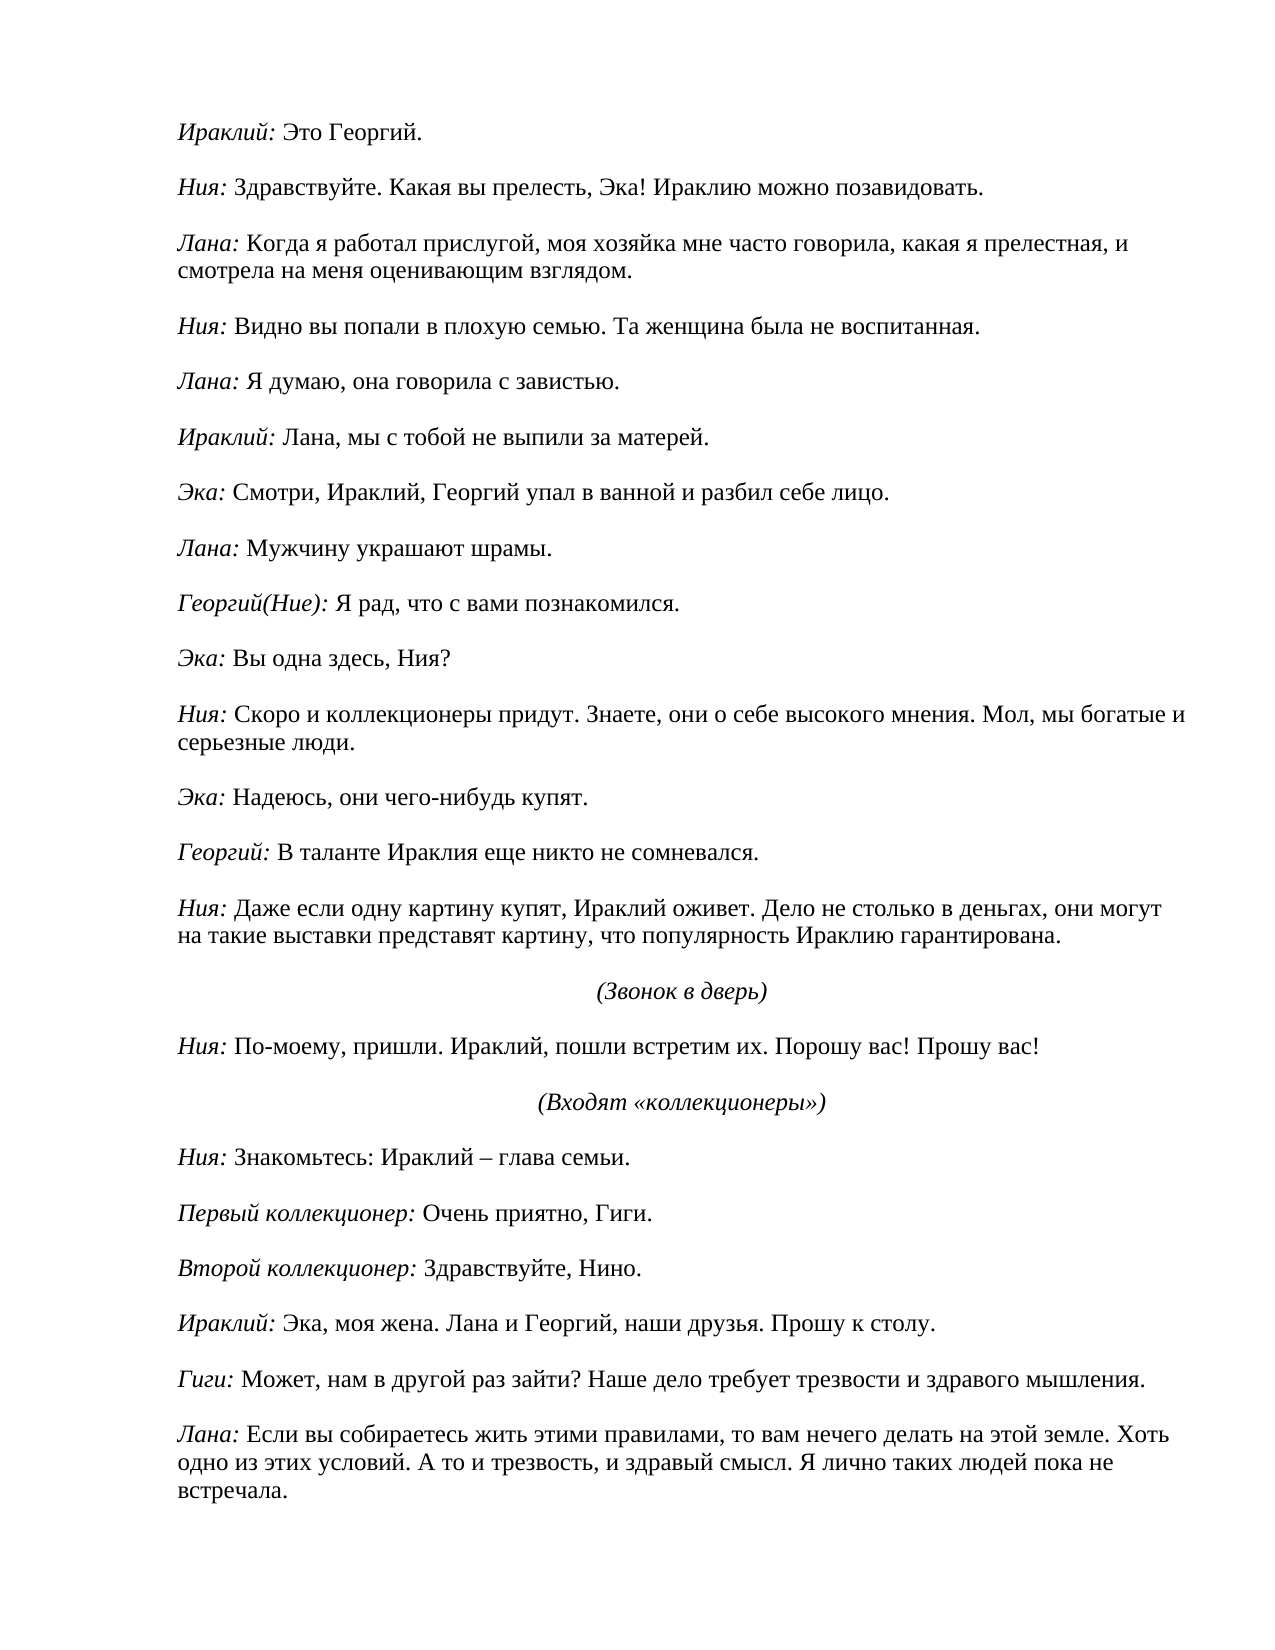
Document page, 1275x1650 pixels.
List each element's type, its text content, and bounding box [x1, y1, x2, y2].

text Ния: По-моему, пришли. Ираклий, пошли встретим их. Порошу вас! Прошу вас! [177, 1032, 1186, 1060]
text (Входят «коллекционеры») [177, 1088, 1186, 1116]
text Ния: Видно вы попали в плохую семью. Та женщина была не воспитанная. [177, 312, 1186, 340]
text Ираклий: Это Георгий. [177, 118, 1186, 146]
text (Звонок в дверь) [177, 977, 1186, 1005]
text Лана: Мужчину украшают шрамы. [177, 534, 1186, 561]
text Ния: Даже если одну картину купят, Ираклий оживет. Дело не столько в деньгах, они могут на такие выставки представят картину, что популярность Ираклию гарантирована. [177, 894, 1186, 949]
text Ираклий: Эка, моя жена. Лана и Георгий, наши друзья. Прошу к столу. [177, 1309, 1186, 1337]
text Гиги: Может, нам в другой раз зайти? Наше дело требует трезвости и здравого мышления. [177, 1365, 1186, 1393]
text Эка: Вы одна здесь, Ния? [177, 644, 1186, 672]
text Лана: Когда я работал прислугой, моя хозяйка мне часто говорила, какая я прелестная, и смотрела на меня оценивающим взглядом. [177, 229, 1186, 284]
text Георгий(Ние): Я рад, что с вами познакомился. [177, 589, 1186, 617]
text Ираклий: Лана, мы с тобой не выпили за матерей. [177, 423, 1186, 451]
text Лана: Если вы собираетесь жить этими правилами, то вам нечего делать на этой земле. Хоть одно из этих условий. А то и трезвость, и здравый смысл. Я лично таких людей пока не встречала. [177, 1420, 1186, 1503]
text Ния: Здравствуйте. Какая вы прелесть, Эка! Ираклию можно позавидовать. [177, 173, 1186, 201]
text Эка: Смотри, Ираклий, Георгий упал в ванной и разбил себе лицо. [177, 478, 1186, 506]
text Георгий: В таланте Ираклия еще никто не сомневался. [177, 838, 1186, 866]
text Второй коллекционер: Здравствуйте, Нино. [177, 1254, 1186, 1282]
text Ния: Знакомьтесь: Ираклий – глава семьи. [177, 1143, 1186, 1171]
text Лана: Я думаю, она говорила с завистью. [177, 367, 1186, 395]
text Ния: Скоро и коллекционеры придут. Знаете, они о себе высокого мнения. Мол, мы богатые и серьезные люди. [177, 700, 1186, 755]
text Первый коллекционер: Очень приятно, Гиги. [177, 1199, 1186, 1226]
text Эка: Надеюсь, они чего-нибудь купят. [177, 783, 1186, 811]
